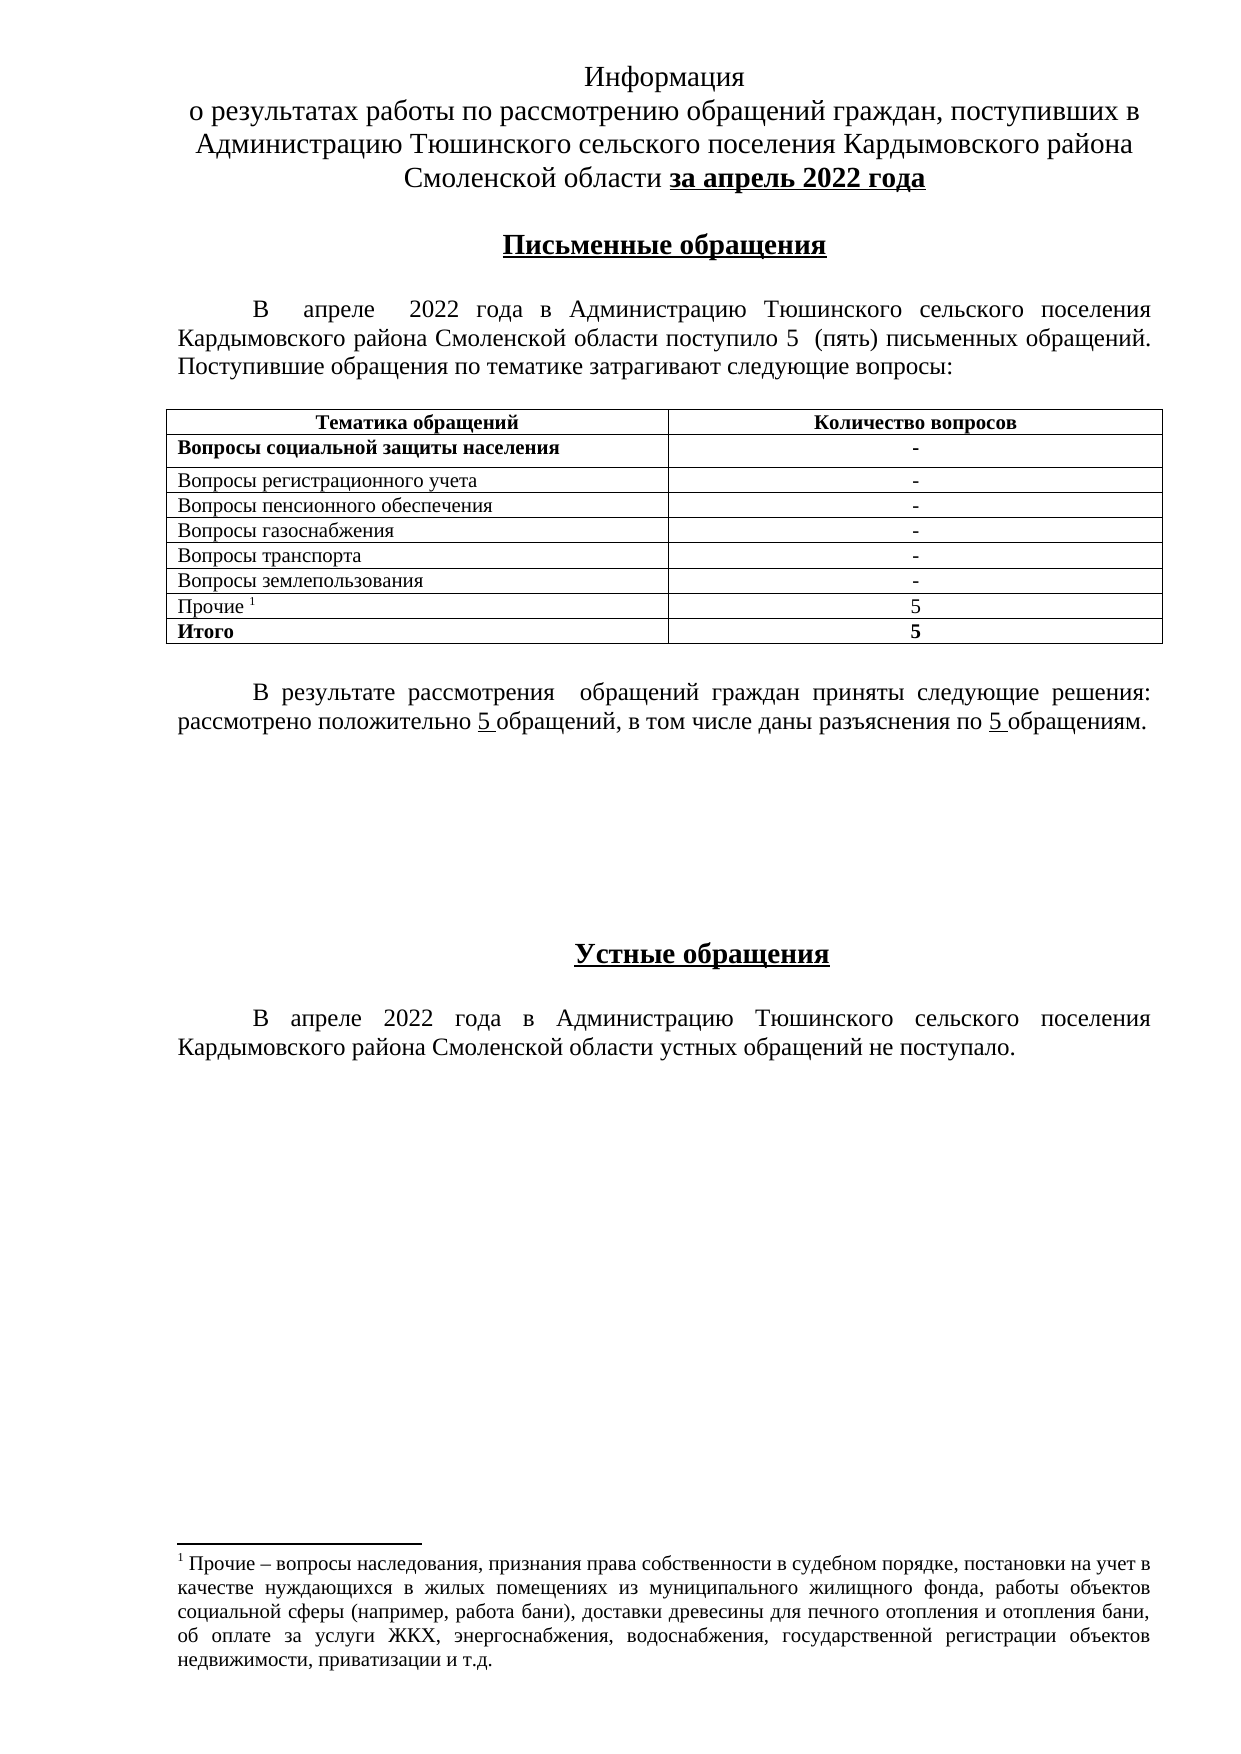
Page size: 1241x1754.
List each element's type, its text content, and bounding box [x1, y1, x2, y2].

text Устные обращения [177, 936, 1152, 969]
table_cell Вопросы транспорта [167, 543, 668, 567]
table_cell - [669, 493, 1162, 517]
table_cell - [669, 569, 1162, 592]
table_cell Вопросы регистрационного учета [167, 468, 668, 492]
table_cell - [669, 518, 1162, 542]
table_cell Вопросы пенсионного обеспечения [167, 493, 668, 517]
table_header Количество вопросов [669, 410, 1162, 434]
text В результате рассмотрения обращений граждан приняты следующие решения: рассмотрено положительно 5 обращений, в том числе даны разъяснения по 5 обращениям. [177, 677, 1152, 735]
table_cell 5 [669, 619, 1162, 643]
table_cell Вопросы газоснабжения [167, 518, 668, 542]
table_cell 5 [669, 594, 1162, 618]
table_cell Итого [167, 619, 668, 643]
table_cell - [669, 435, 1162, 467]
text Письменные обращения [177, 227, 1152, 260]
text о результатах работы по рассмотрению обращений граждан, поступивших в Администрацию Тюшинского сельского поселения Кардымовского района Смоленской области за апрель 2022 года [177, 93, 1152, 193]
text Информация [177, 59, 1152, 93]
text В апреле 2022 года в Администрацию Тюшинского сельского поселения Кардымовского района Смоленской области поступило 5 (пять) письменных обращений. Поступившие обращения по тематике затрагивают следующие вопросы: [177, 294, 1152, 380]
table_cell - [669, 543, 1162, 567]
table_header Тематика обращений [167, 410, 668, 434]
table_cell Вопросы социальной защиты населения [167, 435, 668, 467]
table_cell Вопросы землепользования [167, 569, 668, 592]
table_cell Прочие [167, 594, 668, 618]
text В апреле 2022 года в Администрацию Тюшинского сельского поселения Кардымовского района Смоленской области устных обращений не поступало. [177, 1003, 1152, 1061]
table_cell - [669, 468, 1162, 492]
